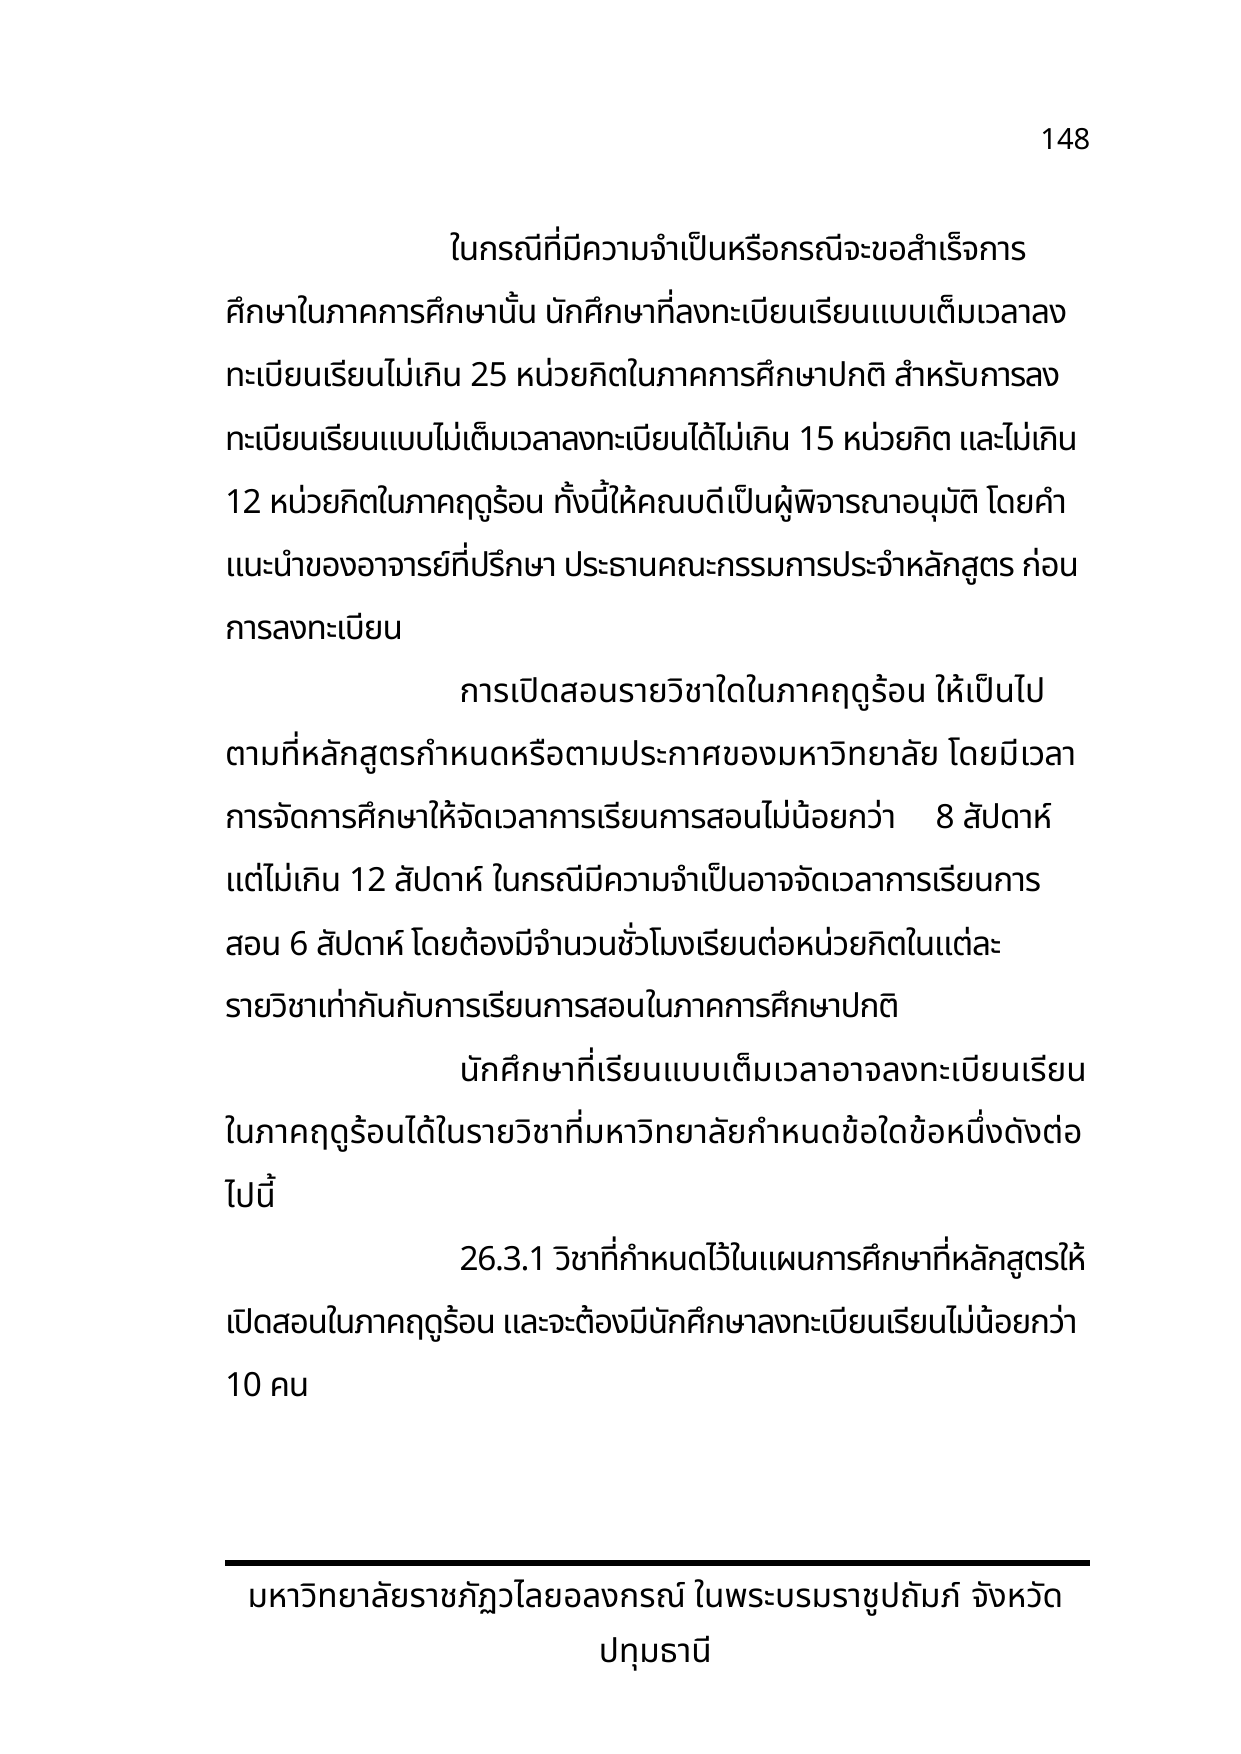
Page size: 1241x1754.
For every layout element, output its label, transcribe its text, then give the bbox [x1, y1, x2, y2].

text 26.3.1 วิชาที่กำหนดไว้ในแผนการศึกษาที่หลักสูตรให้เปิดสอนในภาคฤดูร้อน และจะต้องมีนักศึกษาลงทะเบียนเรียนไม่น้อยกว่า 10 คน [225, 1234, 1090, 1411]
text นักศึกษาที่เรียนแบบเต็มเวลาอาจลงทะเบียนเรียนในภาคฤดูร้อนได้ในรายวิชาที่มหาวิทยาลัยกำหนดข้อใดข้อหนึ่งดังต่อไปนี้ [225, 1046, 1090, 1222]
text การเปิดสอนรายวิชาใดในภาคฤดูร้อน ให้เป็นไปตามที่หลักสูตรกำหนดหรือตามประกาศของมหาวิทยาลัย โดยมีเวลาการจัดการศึกษาให้จัดเวลาการเรียนการสอนไม่น้อยกว่า 8 สัปดาห์ แต่ไม่เกิน 12 สัปดาห์ ในกรณีมีความจำเป็นอาจจัดเวลาการเรียนการสอน 6 สัปดาห์ โดยต้องมีจำนวนชั่วโมงเรียนต่อหน่วยกิตในแต่ละรายวิชาเท่ากันกับการเรียนการสอนในภาคการศึกษาปกติ [225, 667, 1090, 1033]
text ในกรณีที่มีความจำเป็นหรือกรณีจะขอสำเร็จการศึกษาในภาคการศึกษานั้น นักศึกษาที่ลงทะเบียนเรียนแบบเต็มเวลาลงทะเบียนเรียนไม่เกิน 25 หน่วยกิตในภาคการศึกษาปกติ สำหรับการลงทะเบียนเรียนแบบไม่เต็มเวลาลงทะเบียนได้ไม่เกิน 15 หน่วยกิต และไม่เกิน 12 หน่วยกิตในภาคฤดูร้อน ทั้งนี้ให้คณบดีเป็นผู้พิจารณาอนุมัติ โดยคำแนะนำของอาจารย์ที่ปรึกษา ประธานคณะกรรมการประจำหลักสูตร ก่อนการลงทะเบียน [225, 225, 1090, 654]
